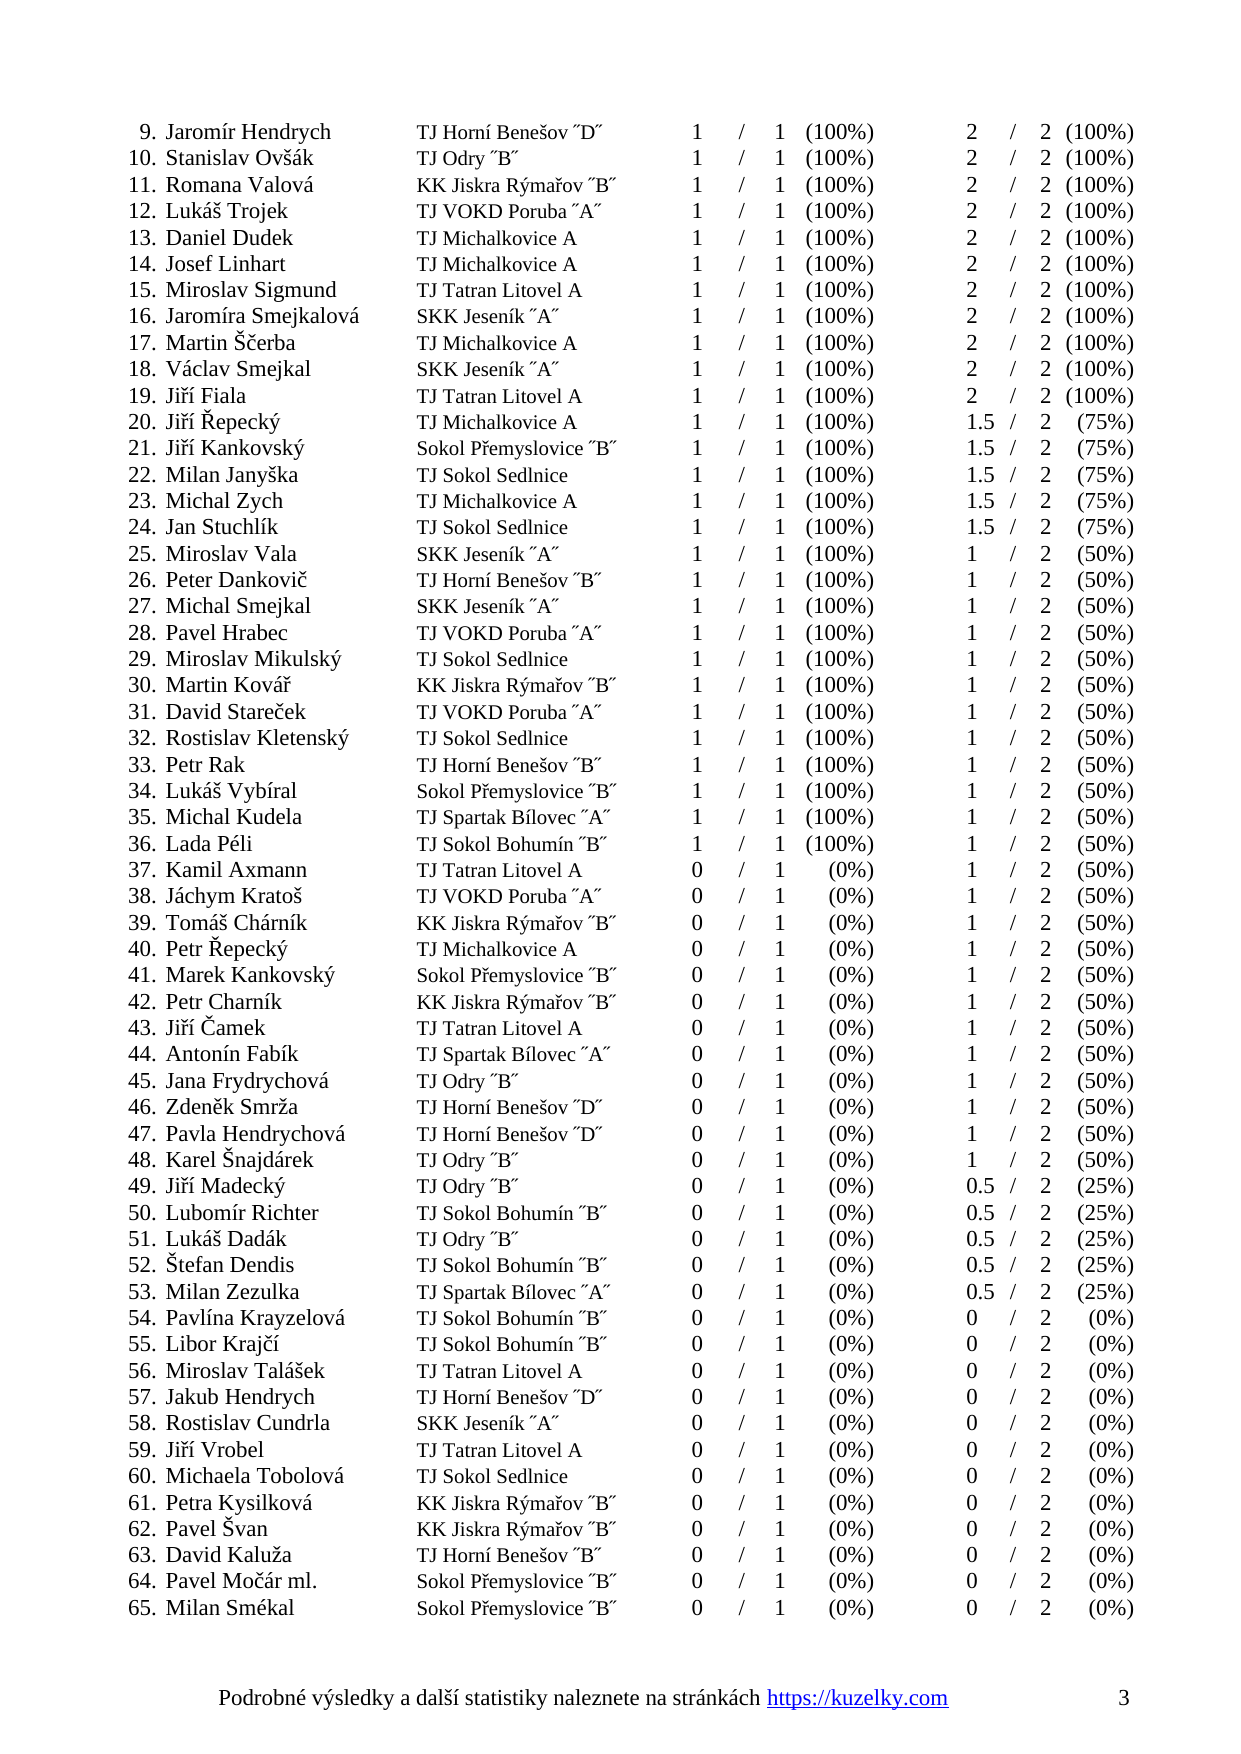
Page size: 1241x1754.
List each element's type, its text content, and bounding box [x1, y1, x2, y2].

text 11. Romana Valová KK Jiskra Rýmařov ˝B˝ 1 / 1 (100%) 2 / 2 (100%) [106, 171, 1134, 197]
text 49. Jiří Madecký TJ Odry ˝B˝ 0 / 1 (0%) 0.5 / 2 (25%) [106, 1172, 1134, 1199]
text 15. Miroslav Sigmund TJ Tatran Litovel A 1 / 1 (100%) 2 / 2 (100%) [106, 276, 1134, 303]
text 39. Tomáš Chárník KK Jiskra Rýmařov ˝B˝ 0 / 1 (0%) 1 / 2 (50%) [106, 909, 1134, 935]
text 47. Pavla Hendrychová TJ Horní Benešov ˝D˝ 0 / 1 (0%) 1 / 2 (50%) [106, 1119, 1134, 1146]
text 46. Zdeněk Smrža TJ Horní Benešov ˝D˝ 0 / 1 (0%) 1 / 2 (50%) [106, 1093, 1134, 1119]
text 55. Libor Krajčí TJ Sokol Bohumín ˝B˝ 0 / 1 (0%) 0 / 2 (0%) [106, 1330, 1134, 1357]
text 24. Jan Stuchlík TJ Sokol Sedlnice 1 / 1 (100%) 1.5 / 2 (75%) [106, 513, 1134, 540]
text 42. Petr Charník KK Jiskra Rýmařov ˝B˝ 0 / 1 (0%) 1 / 2 (50%) [106, 988, 1134, 1014]
text 13. Daniel Dudek TJ Michalkovice A 1 / 1 (100%) 2 / 2 (100%) [106, 223, 1134, 250]
text 35. Michal Kudela TJ Spartak Bílovec ˝A˝ 1 / 1 (100%) 1 / 2 (50%) [106, 803, 1134, 830]
text 53. Milan Zezulka TJ Spartak Bílovec ˝A˝ 0 / 1 (0%) 0.5 / 2 (25%) [106, 1278, 1134, 1304]
text 61. Petra Kysilková KK Jiskra Rýmařov ˝B˝ 0 / 1 (0%) 0 / 2 (0%) [106, 1488, 1134, 1515]
text 57. Jakub Hendrych TJ Horní Benešov ˝D˝ 0 / 1 (0%) 0 / 2 (0%) [106, 1383, 1134, 1409]
text 10. Stanislav Ovšák TJ Odry ˝B˝ 1 / 1 (100%) 2 / 2 (100%) [106, 144, 1134, 171]
text 60. Michaela Tobolová TJ Sokol Sedlnice 0 / 1 (0%) 0 / 2 (0%) [106, 1462, 1134, 1488]
text 65. Milan Smékal Sokol Přemyslovice ˝B˝ 0 / 1 (0%) 0 / 2 (0%) [106, 1594, 1134, 1620]
text 34. Lukáš Vybíral Sokol Přemyslovice ˝B˝ 1 / 1 (100%) 1 / 2 (50%) [106, 777, 1134, 803]
text 38. Jáchym Kratoš TJ VOKD Poruba ˝A˝ 0 / 1 (0%) 1 / 2 (50%) [106, 882, 1134, 909]
text 22. Milan Janyška TJ Sokol Sedlnice 1 / 1 (100%) 1.5 / 2 (75%) [106, 461, 1134, 487]
text 54. Pavlína Krayzelová TJ Sokol Bohumín ˝B˝ 0 / 1 (0%) 0 / 2 (0%) [106, 1304, 1134, 1330]
text 52. Štefan Dendis TJ Sokol Bohumín ˝B˝ 0 / 1 (0%) 0.5 / 2 (25%) [106, 1251, 1134, 1278]
text 21. Jiří Kankovský Sokol Přemyslovice ˝B˝ 1 / 1 (100%) 1.5 / 2 (75%) [106, 434, 1134, 461]
text 19. Jiří Fiala TJ Tatran Litovel A 1 / 1 (100%) 2 / 2 (100%) [106, 382, 1134, 408]
text 59. Jiří Vrobel TJ Tatran Litovel A 0 / 1 (0%) 0 / 2 (0%) [106, 1436, 1134, 1462]
text 25. Miroslav Vala SKK Jeseník ˝A˝ 1 / 1 (100%) 1 / 2 (50%) [106, 540, 1134, 566]
text 62. Pavel Švan KK Jiskra Rýmařov ˝B˝ 0 / 1 (0%) 0 / 2 (0%) [106, 1515, 1134, 1541]
text 16. Jaromíra Smejkalová SKK Jeseník ˝A˝ 1 / 1 (100%) 2 / 2 (100%) [106, 303, 1134, 329]
text 56. Miroslav Talášek TJ Tatran Litovel A 0 / 1 (0%) 0 / 2 (0%) [106, 1357, 1134, 1383]
text 26. Peter Dankovič TJ Horní Benešov ˝B˝ 1 / 1 (100%) 1 / 2 (50%) [106, 566, 1134, 592]
text 29. Miroslav Mikulský TJ Sokol Sedlnice 1 / 1 (100%) 1 / 2 (50%) [106, 645, 1134, 672]
text 30. Martin Kovář KK Jiskra Rýmařov ˝B˝ 1 / 1 (100%) 1 / 2 (50%) [106, 672, 1134, 698]
text 33. Petr Rak TJ Horní Benešov ˝B˝ 1 / 1 (100%) 1 / 2 (50%) [106, 751, 1134, 777]
text 27. Michal Smejkal SKK Jeseník ˝A˝ 1 / 1 (100%) 1 / 2 (50%) [106, 592, 1134, 619]
text 63. David Kaluža TJ Horní Benešov ˝B˝ 0 / 1 (0%) 0 / 2 (0%) [106, 1541, 1134, 1568]
text 9. Jaromír Hendrych TJ Horní Benešov ˝D˝ 1 / 1 (100%) 2 / 2 (100%) [106, 118, 1134, 144]
text 23. Michal Zych TJ Michalkovice A 1 / 1 (100%) 1.5 / 2 (75%) [106, 487, 1134, 513]
text 14. Josef Linhart TJ Michalkovice A 1 / 1 (100%) 2 / 2 (100%) [106, 250, 1134, 276]
text 28. Pavel Hrabec TJ VOKD Poruba ˝A˝ 1 / 1 (100%) 1 / 2 (50%) [106, 619, 1134, 645]
text 17. Martin Ščerba TJ Michalkovice A 1 / 1 (100%) 2 / 2 (100%) [106, 329, 1134, 355]
text 20. Jiří Řepecký TJ Michalkovice A 1 / 1 (100%) 1.5 / 2 (75%) [106, 408, 1134, 434]
text 31. David Stareček TJ VOKD Poruba ˝A˝ 1 / 1 (100%) 1 / 2 (50%) [106, 698, 1134, 724]
text 48. Karel Šnajdárek TJ Odry ˝B˝ 0 / 1 (0%) 1 / 2 (50%) [106, 1146, 1134, 1172]
text 58. Rostislav Cundrla SKK Jeseník ˝A˝ 0 / 1 (0%) 0 / 2 (0%) [106, 1409, 1134, 1436]
text 45. Jana Frydrychová TJ Odry ˝B˝ 0 / 1 (0%) 1 / 2 (50%) [106, 1067, 1134, 1093]
text 43. Jiří Čamek TJ Tatran Litovel A 0 / 1 (0%) 1 / 2 (50%) [106, 1014, 1134, 1041]
text 41. Marek Kankovský Sokol Přemyslovice ˝B˝ 0 / 1 (0%) 1 / 2 (50%) [106, 961, 1134, 988]
text 37. Kamil Axmann TJ Tatran Litovel A 0 / 1 (0%) 1 / 2 (50%) [106, 856, 1134, 882]
text 36. Lada Péli TJ Sokol Bohumín ˝B˝ 1 / 1 (100%) 1 / 2 (50%) [106, 830, 1134, 856]
text 32. Rostislav Kletenský TJ Sokol Sedlnice 1 / 1 (100%) 1 / 2 (50%) [106, 724, 1134, 751]
text 40. Petr Řepecký TJ Michalkovice A 0 / 1 (0%) 1 / 2 (50%) [106, 935, 1134, 961]
text 50. Lubomír Richter TJ Sokol Bohumín ˝B˝ 0 / 1 (0%) 0.5 / 2 (25%) [106, 1199, 1134, 1225]
text 44. Antonín Fabík TJ Spartak Bílovec ˝A˝ 0 / 1 (0%) 1 / 2 (50%) [106, 1041, 1134, 1067]
text 18. Václav Smejkal SKK Jeseník ˝A˝ 1 / 1 (100%) 2 / 2 (100%) [106, 355, 1134, 382]
text 12. Lukáš Trojek TJ VOKD Poruba ˝A˝ 1 / 1 (100%) 2 / 2 (100%) [106, 197, 1134, 223]
text 64. Pavel Močár ml. Sokol Přemyslovice ˝B˝ 0 / 1 (0%) 0 / 2 (0%) [106, 1568, 1134, 1594]
text 51. Lukáš Dadák TJ Odry ˝B˝ 0 / 1 (0%) 0.5 / 2 (25%) [106, 1225, 1134, 1251]
